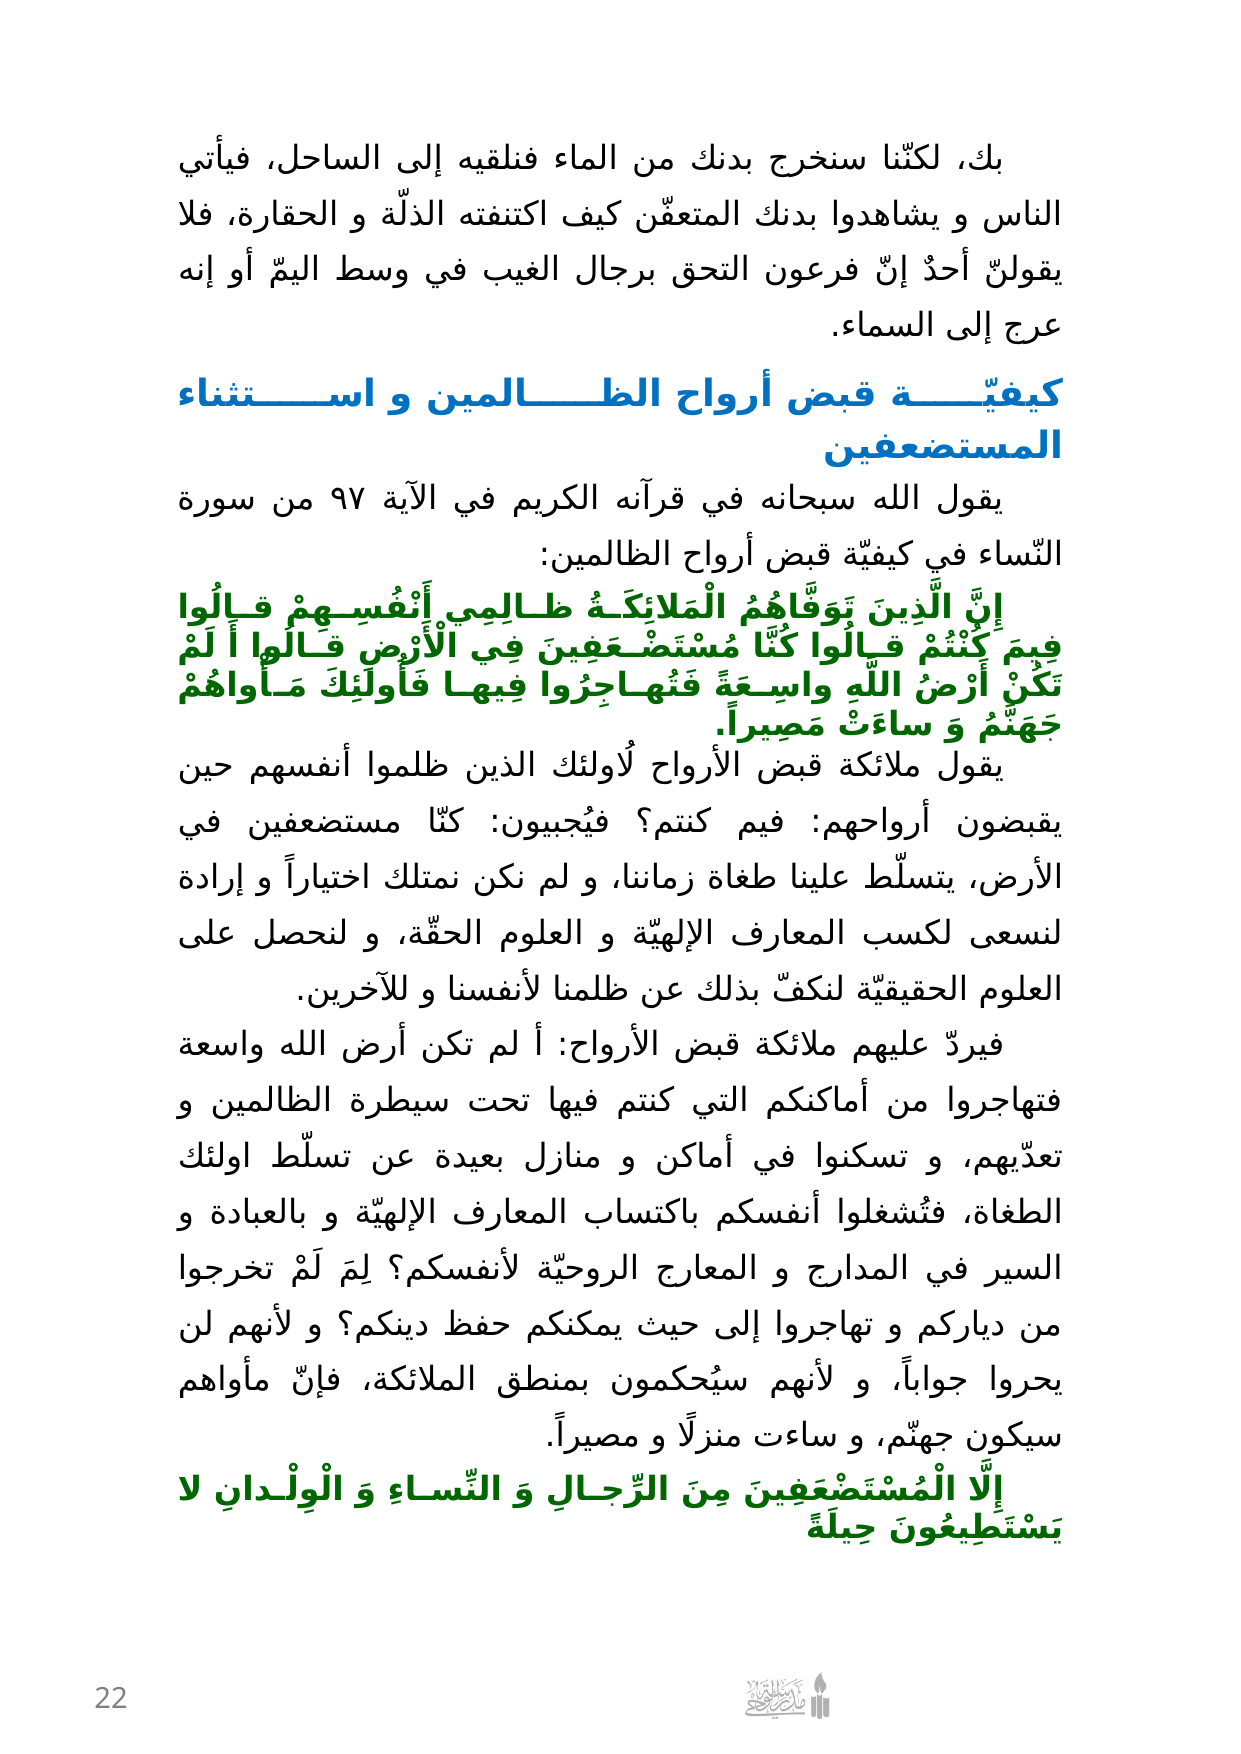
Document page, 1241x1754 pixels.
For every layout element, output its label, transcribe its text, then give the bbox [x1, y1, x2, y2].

text إِلَّا الْمُسْتَضْعَفِينَ مِنَ الرِّجالِ وَ النِّساءِ وَ الْوِلْدانِ لا يَسْتَطِيعُونَ حِيلَةً [177, 1469, 1063, 1547]
text بك، لكنّنا سنخرج بدنك من الماء فنلقيه إلى الساحل، فيأتي الناس و يشاهدوا بدنك المتعفّن كيف اكتنفته الذلّة و الحقارة، فلا يقولنّ أحدٌ إنّ فرعون التحق برجال الغيب في وسط اليمّ أو إنه عرج إلى السماء. [177, 136, 1063, 359]
text يقول ملائكة قبض الأرواح لُاولئك الذين ظلموا أنفسهم حين يقبضون أرواحهم: فيم كنتم؟ فيُجبيون: كنّا مستضعفين في الأرض، يتسلّط علينا طغاة زماننا، و لم نكن نمتلك اختياراً و إرادة لنسعى لكسب المعارف الإلهيّة و العلوم الحقّة، و لنحصل على العلوم الحقيقيّة لنكفّ بذلك عن ظلمنا لأنفسنا و للآخرين. [177, 743, 1063, 1022]
text يقول الله سبحانه في قرآنه الكريم في الآية ٩۷ من سورة النّساء في كيفيّة قبض أرواح الظالمين: [177, 476, 1063, 588]
text فيردّ عليهم ملائكة قبض الأرواح: أ لم تكن أرض الله واسعة فتهاجروا من أماكنكم التي كنتم فيها تحت سيطرة الظالمين و تعدّيهم، و تسكنوا في أماكن و منازل بعيدة عن تسلّط اولئك الطغاة، فتُشغلوا أنفسكم باكتساب المعارف الإلهيّة و بالعبادة و السير في المدارج و المعارج الروحيّة لأنفسكم؟ لِمَ لَمْ تخرجوا من دياركم و تهاجروا إلى حيث يمكنكم حفظ دينكم؟ و لأنهم لن يحروا جواباً، و لأنهم سيُحكمون بمنطق الملائكة، فإنّ مأواهم سيكون جهنّم، و ساءت منزلًا و مصيراً. [177, 1022, 1063, 1469]
picture [745, 1672, 830, 1719]
text إِنَّ الَّذِينَ تَوَفَّاهُمُ الْمَلائِكَةُ ظالِمِي أَنْفُسِهِمْ قالُوا فِيمَ كُنْتُمْ قالُوا كُنَّا مُسْتَضْعَفِينَ فِي الْأَرْضِ قالُوا أَ لَمْ تَكُنْ أَرْضُ اللَّهِ واسِعَةً فَتُهاجِرُوا فِيها فَأُولئِكَ مَأْواهُمْ جَهَنَّمُ وَ ساءَتْ مَصِيراً. [177, 588, 1063, 743]
title كيفيّة قبض أرواح الظالمين و استثناء المستضعفين‏ [177, 372, 1063, 468]
